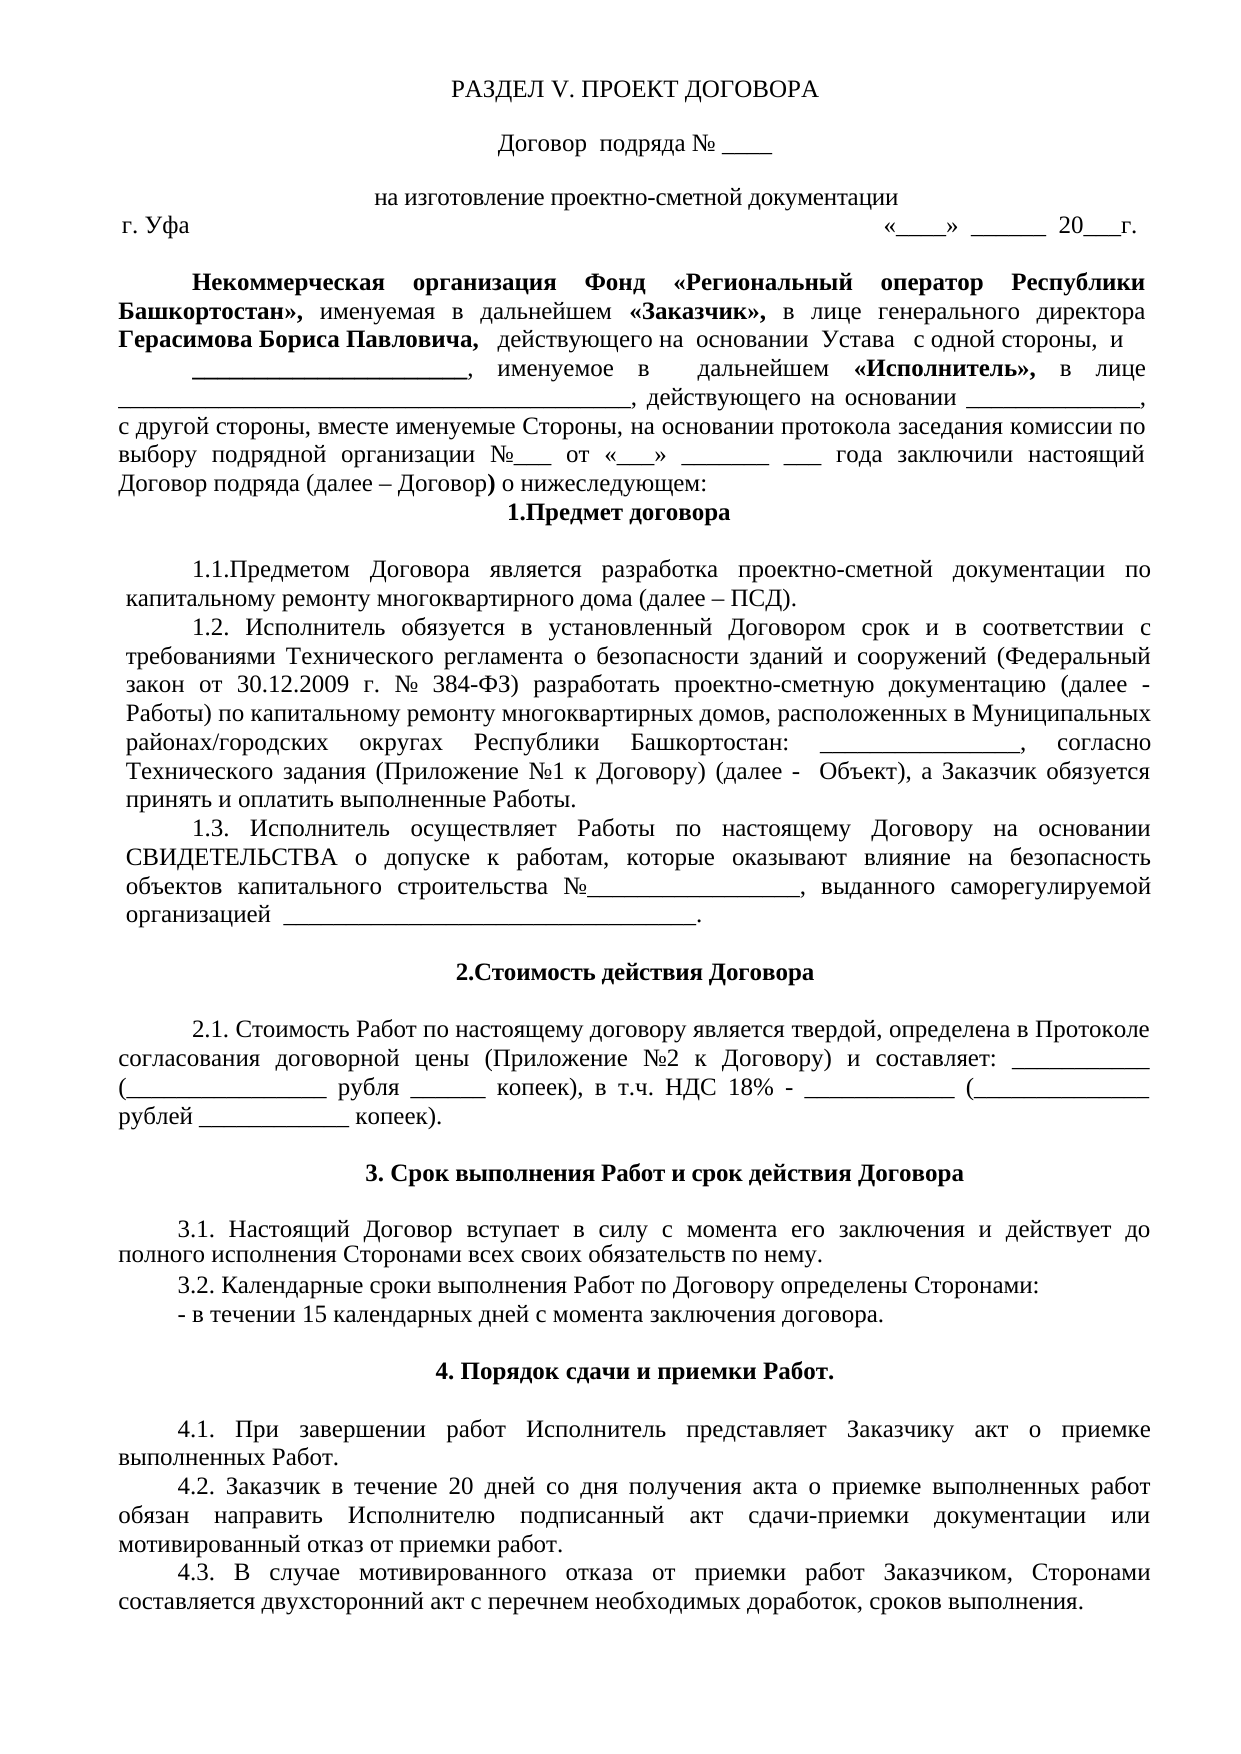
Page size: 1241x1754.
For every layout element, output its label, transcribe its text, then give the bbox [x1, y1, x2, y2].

text 1.2. Исполнитель обязуется в установленный Договором срок и в соответствии с требованиями Технического регламента о безопасности зданий и сооружений (Федеральный закон от 30.12.2009 г. № 384-ФЗ) разработать проектно-сметную документацию (далее - Работы) по капитальному ремонту многоквартирных домов, расположенных в Муниципальных районах/городских округах Республики Башкортостан: ________________, согласно Технического задания (Приложение №1 к Договору) (далее - Объект), а Заказчик обязуется принять и оплатить выполненные Работы. [126, 612, 1152, 813]
text 4.3. В случае мотивированного отказа от приемки работ Заказчиком, Сторонами составляется двухсторонний акт с перечнем необходимых доработок, сроков выполнения. [118, 1557, 1152, 1615]
text 4. Порядок сдачи и приемки Работ. [118, 1356, 1152, 1385]
text 4.1. При завершении работ Исполнитель представляет Заказчику акт о приемке выполненных Работ. [118, 1414, 1152, 1471]
text 3. Срок выполнения Работ и срок действия Договора [118, 1158, 1152, 1187]
text 1.1.Предметом Договора является разработка проектно-сметной документации по капитальному ремонту многоквартирного дома (далее – ПСД). [126, 554, 1152, 612]
text 3.2. Календарные сроки выполнения Работ по Договору определены Сторонами: [118, 1270, 1152, 1299]
text 2.Стоимость действия Договора [118, 957, 1152, 986]
text 4.2. Заказчик в течение 20 дней со дня получения акта о приемке выполненных работ обязан направить Исполнителю подписанный акт сдачи-приемки документации или мотивированный отказ от приемки работ. [118, 1471, 1152, 1557]
text 1.3. Исполнитель осуществляет Работы по настоящему Договору на основании СВИДЕТЕЛЬСТВА о допуске к работам, которые оказывают влияние на безопасность объектов капитального строительства №_________________, выданного саморегулируемой организацией _________________________________. [126, 813, 1152, 928]
text г. Уфа «____» ______ 20___г. [122, 210, 1152, 239]
text 3.1. Настоящий Договор вступает в силу с момента его заключения и действует до полного исполнения Сторонами всех своих обязательств по нему. [118, 1218, 1152, 1268]
text 2.1. Стоимость Работ по настоящему договору является твердой, определена в Протоколе согласования договорной цены (Приложение №2 к Договору) и составляет: ___________ (________________ рубля ______ копеек), в т.ч. НДС 18% - ____________ (______________ рублей ____________ копеек). [24, 1014, 1150, 1129]
text 1.Предмет договора [126, 497, 1152, 526]
text - в течении 15 календарных дней с момента заключения договора. [118, 1299, 1152, 1327]
text ______________________, именуемое в дальнейшем «Исполнитель», в лице _________________________________________, действующего на основании ______________, с другой стороны, вместе именуемые Стороны, на основании протокола заседания комиссии по выбору подрядной организации №___ от «___» _______ ___ года заключили настоящий Договор подряда (далее – Договор) о нижеследующем: [118, 353, 1146, 497]
text Некоммерческая организация Фонд «Региональный оператор Республики Башкортостан», именуемая в дальнейшем «Заказчик», в лице генерального директора Герасимова Бориса Павловича, действующего на основании Устава с одной стороны, и [118, 267, 1146, 353]
text РАЗДЕЛ V. ПРОЕКТ ДОГОВОРА [118, 74, 1152, 103]
text Договор подряда № ____ [118, 128, 1152, 156]
text на изготовление проектно-сметной документации [118, 182, 1154, 210]
